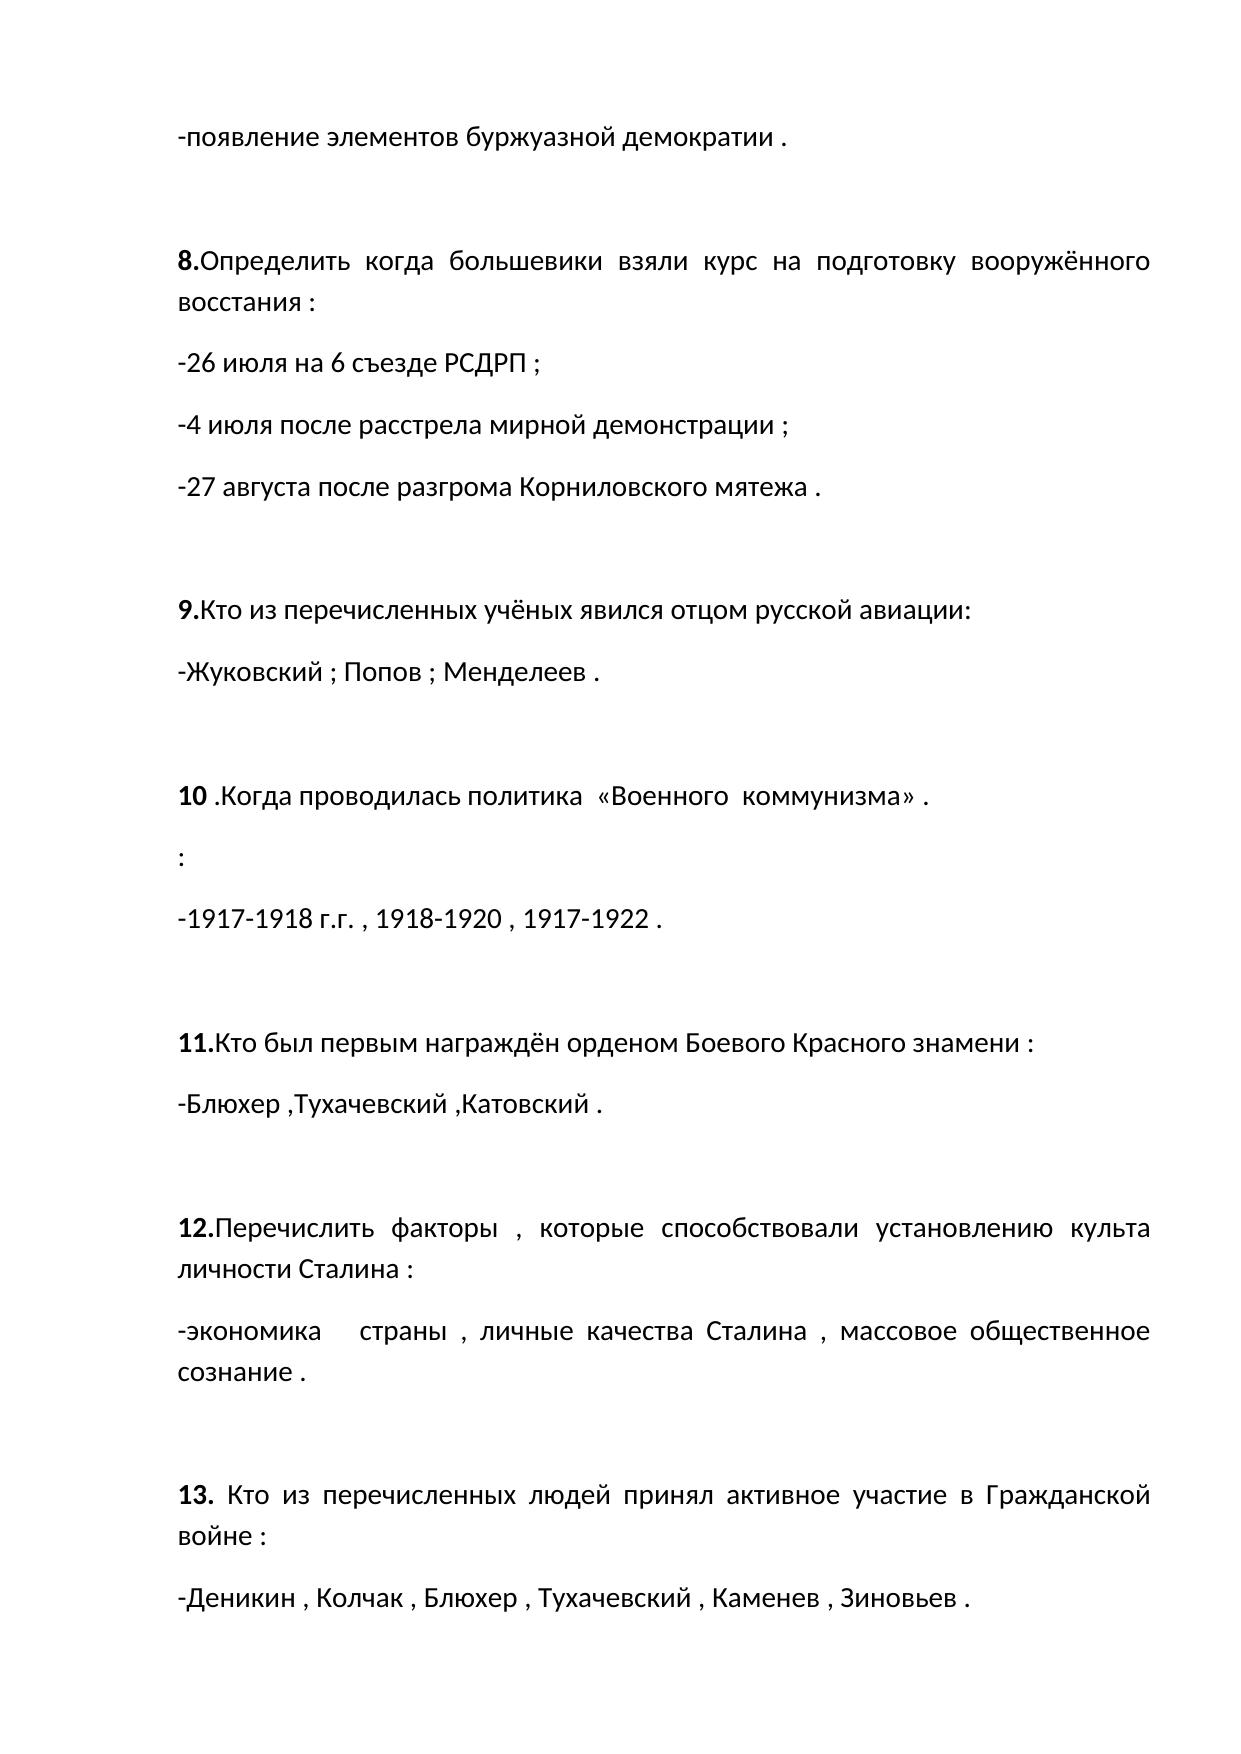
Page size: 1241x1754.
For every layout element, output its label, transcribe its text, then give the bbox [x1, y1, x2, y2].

text 12.Перечислить факторы , которые способствовали установлению культа личности Сталина : [177, 1209, 1152, 1286]
text -Блюхер ,Тухачевский ,Катовский . [177, 1086, 1152, 1121]
text -27 августа после разгрома Корниловского мятежа . [177, 468, 1152, 503]
text -Деникин , Колчак , Блюхер , Тухачевский , Каменев , Зиновьев . [177, 1579, 1152, 1615]
text -4 июля после расстрела мирной демонстрации ; [177, 406, 1152, 442]
text 9.Кто из перечисленных учёных явился отцом русской авиации: [177, 591, 1152, 627]
text 8.Определить когда большевики взяли курс на подготовку вооружённого восстания : [177, 242, 1152, 318]
text 11.Кто был первым награждён орденом Боевого Красного знамени : [177, 1024, 1152, 1059]
text 13. Кто из перечисленных людей принял активное участие в Гражданской войне : [177, 1476, 1152, 1553]
text -экономика страны , личные качества Сталина , массовое общественное сознание . [177, 1312, 1152, 1388]
text -1917-1918 г.г. , 1918-1920 , 1917-1922 . [177, 900, 1152, 936]
text : [177, 838, 1152, 874]
text -появление элементов буржуазной демократии . [177, 118, 1152, 154]
text 10 .Когда проводилась политика «Военного коммунизма» . [177, 777, 1152, 812]
text -26 июля на 6 съезде РСДРП ; [177, 344, 1152, 380]
text -Жуковский ; Попов ; Менделеев . [177, 653, 1152, 689]
